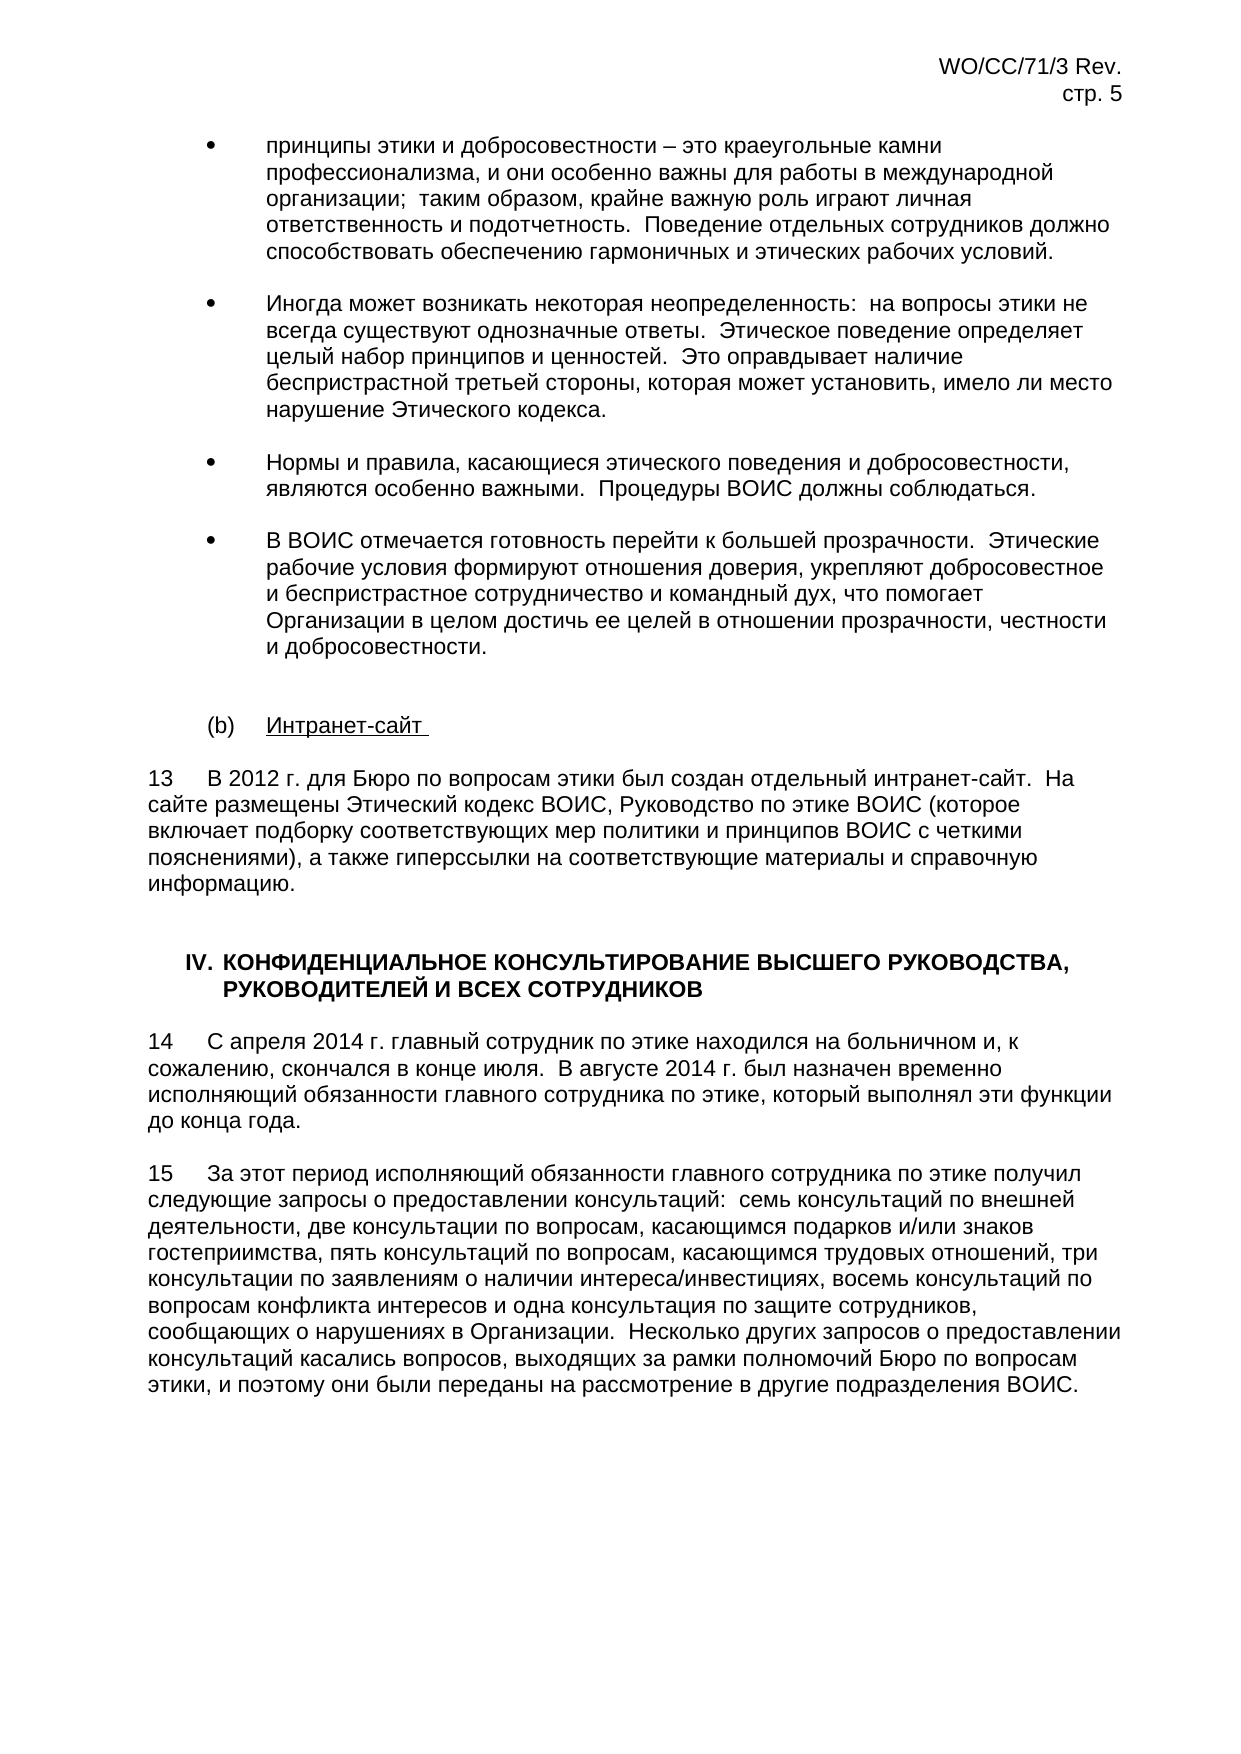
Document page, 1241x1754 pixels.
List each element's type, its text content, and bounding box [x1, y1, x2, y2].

text (b) Интранет-сайт [207, 712, 1122, 738]
text В 2012 г. для Бюро по вопросам этики был создан отдельный интранет-сайт. На сайте размещены Этический кодекс ВОИС, Руководство по этике ВОИС (которое включает подборку соответствующих мер политики и принципов ВОИС с четкими пояснениями), а также гиперссылки на соответствующие материалы и справочную информацию. [148, 765, 1122, 896]
list КОНФИДЕНЦИАЛЬНОЕ КОНСУЛЬТИРОВАНИЕ ВЫСШЕГО РУКОВОДСТВА, РУКОВОДИТЕЛЕЙ И ВСЕХ СОТРУДНИКОВ [185, 949, 1122, 1002]
text С апреля 2014 г. главный сотрудник по этике находился на больничном и, к сожалению, скончался в конце июля. В августе 2014 г. был назначен временно исполняющий обязанности главного сотрудника по этике, который выполнял эти функции до конца года. [148, 1028, 1122, 1134]
list принципы этики и добросовестности – это краеугольные камни профессионализма, и они особенно важны для работы в международной организации; таким образом, крайне важную роль играют личная ответственность и подотчетность. Поведение отдельных сотрудников должно способствовать обеспечению гармоничных и этических рабочих условий. [207, 132, 1122, 264]
list Иногда может возникать некоторая неопределенность: на вопросы этики не всегда существуют однозначные ответы. Этическое поведение определяет целый набор принципов и ценностей. Это оправдывает наличие беспристрастной третьей стороны, которая может установить, имело ли место нарушение Этического кодекса. [207, 290, 1122, 422]
text За этот период исполняющий обязанности главного сотрудника по этике получил следующие запросы о предоставлении консультаций: семь консультаций по внешней деятельности, две консультации по вопросам, касающимся подарков и/или знаков гостеприимства, пять консультаций по вопросам, касающимся трудовых отношений, три консультации по заявлениям о наличии интереса/инвестициях, восемь консультаций по вопросам конфликта интересов и одна консультация по защите сотрудников, сообщающих о нарушениях в Организации. Несколько других запросов о предоставлении консультаций касались вопросов, выходящих за рамки полномочий Бюро по вопросам этики, и поэтому они были переданы на рассмотрение в другие подразделения ВОИС. [148, 1160, 1122, 1397]
list Нормы и правила, касающиеся этического поведения и добросовестности, являются особенно важными. Процедуры ВОИС должны соблюдаться. [207, 448, 1122, 501]
list В ВОИС отмечается готовность перейти к большей прозрачности. Этические рабочие условия формируют отношения доверия, укрепляют добросовестное и беспристрастное сотрудничество и командный дух, что помогает Организации в целом достичь ее целей в отношении прозрачности, честности и добросовестности. [207, 527, 1122, 659]
